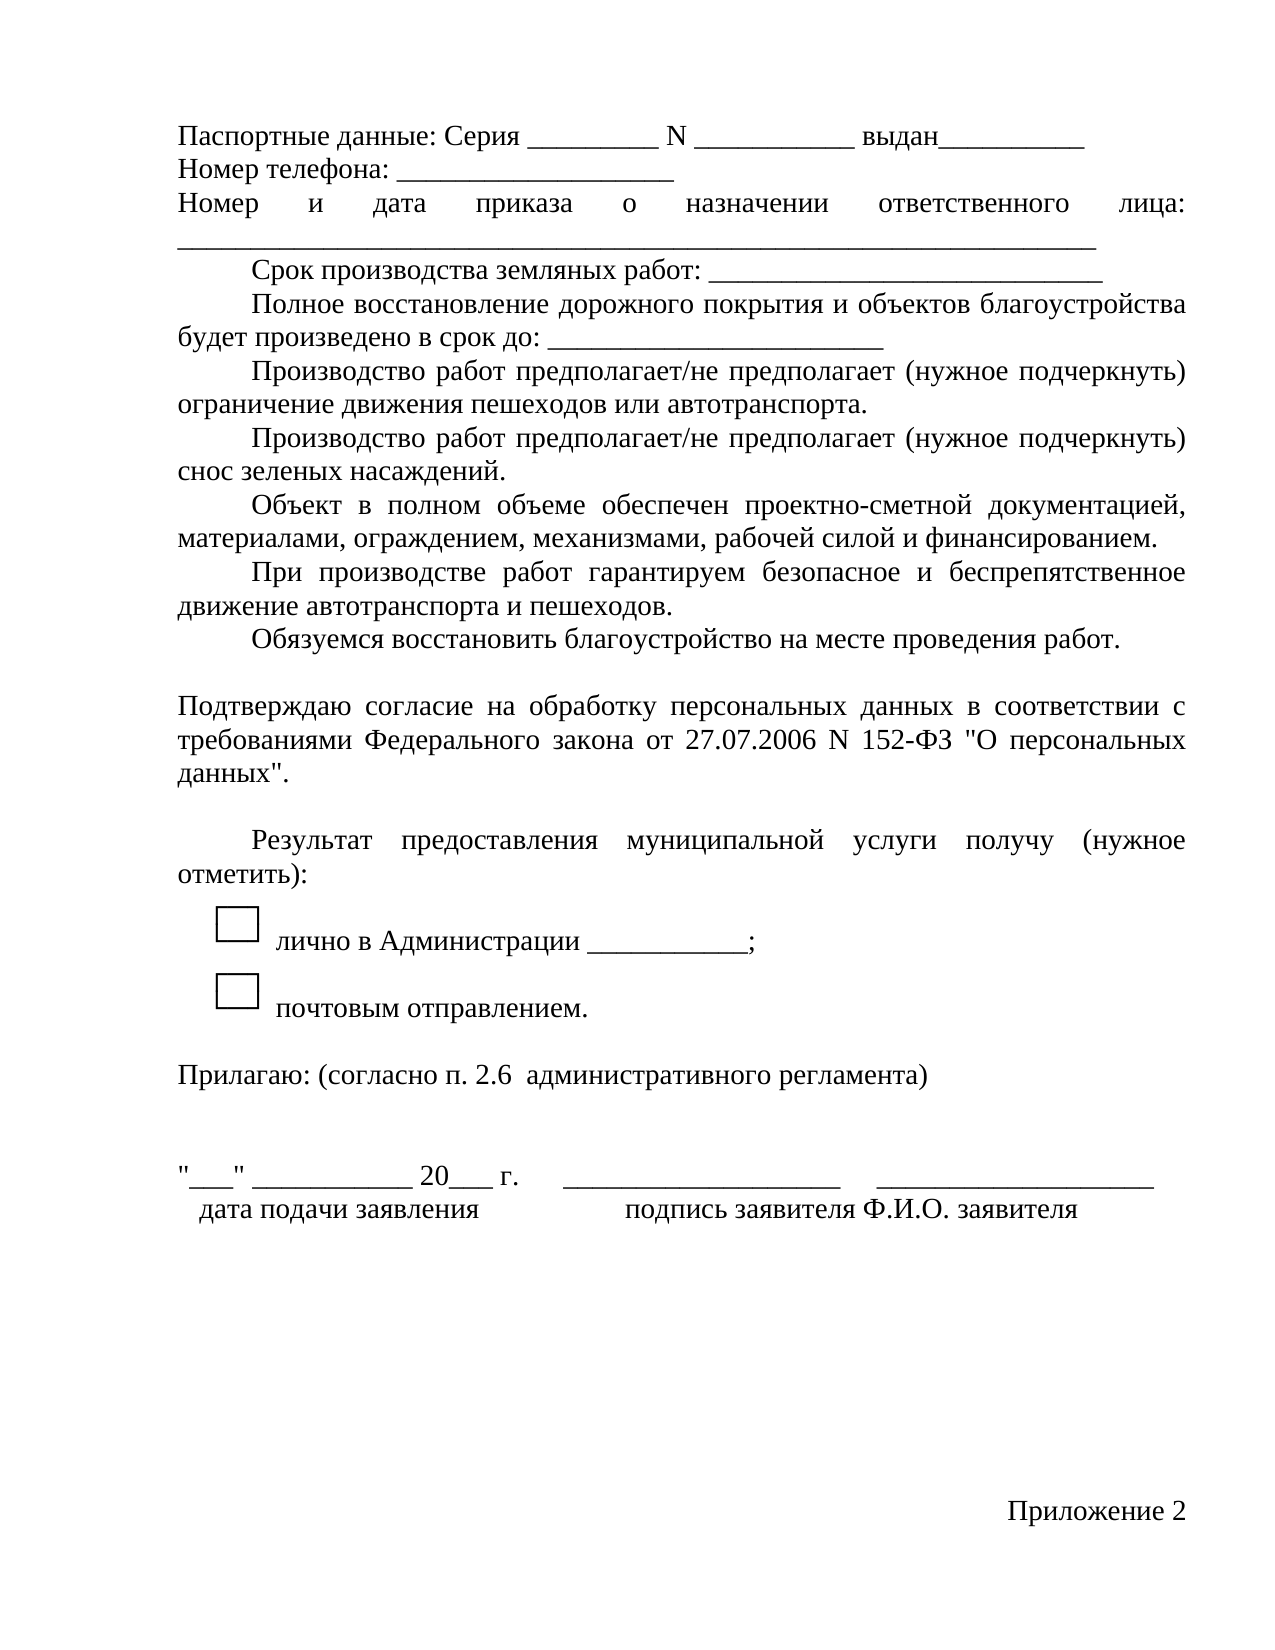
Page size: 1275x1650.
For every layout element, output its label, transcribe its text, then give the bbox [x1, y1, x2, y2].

text └─┘ почтовым отправлением. [177, 990, 1186, 1024]
text └─┘ лично в Администрации ___________; [177, 923, 1186, 957]
text Срок производства земляных работ: ___________________________ [177, 252, 1186, 286]
text Объект в полном объеме обеспечен проектно-сметной документацией, материалами, ограждением, механизмами, рабочей силой и финансированием. [177, 487, 1186, 554]
text "___" ___________ 20___ г. ___________________ ___________________ [177, 1158, 1186, 1191]
text Подтверждаю согласие на обработку персональных данных в соответствии с требованиями Федерального закона от 27.07.2006 N 152-ФЗ "О персональных данных". [177, 688, 1186, 789]
text Прилагаю: (согласно п. 2.6 административного регламента) [177, 1057, 1186, 1091]
text ┌─┐ [177, 889, 1186, 923]
text Производство работ предполагает/не предполагает (нужное подчеркнуть) снос зеленых насаждений. [177, 420, 1186, 487]
text ┌─┐ [177, 957, 1186, 990]
text Обязуемся восстановить благоустройство на месте проведения работ. [177, 621, 1186, 655]
text Приложение 2 [177, 1493, 1186, 1527]
text Результат предоставления муниципальной услуги получу (нужное отметить): [177, 822, 1186, 889]
text Производство работ предполагает/не предполагает (нужное подчеркнуть) ограничение движения пешеходов или автотранспорта. [177, 353, 1186, 420]
text Паспортные данные: Серия _________ N ___________ выдан__________ [177, 118, 1186, 152]
text Полное восстановление дорожного покрытия и объектов благоустройства будет произведено в срок до: _______________________ [177, 286, 1186, 353]
text Номер и дата приказа о назначении ответственного лица: _______________________________________________________________ [177, 185, 1186, 252]
text Номер телефона: ___________________ [177, 152, 1186, 185]
text При производстве работ гарантируем безопасное и беспрепятственное движение автотранспорта и пешеходов. [177, 554, 1186, 621]
text дата подачи заявления подпись заявителя Ф.И.О. заявителя [177, 1191, 1186, 1225]
